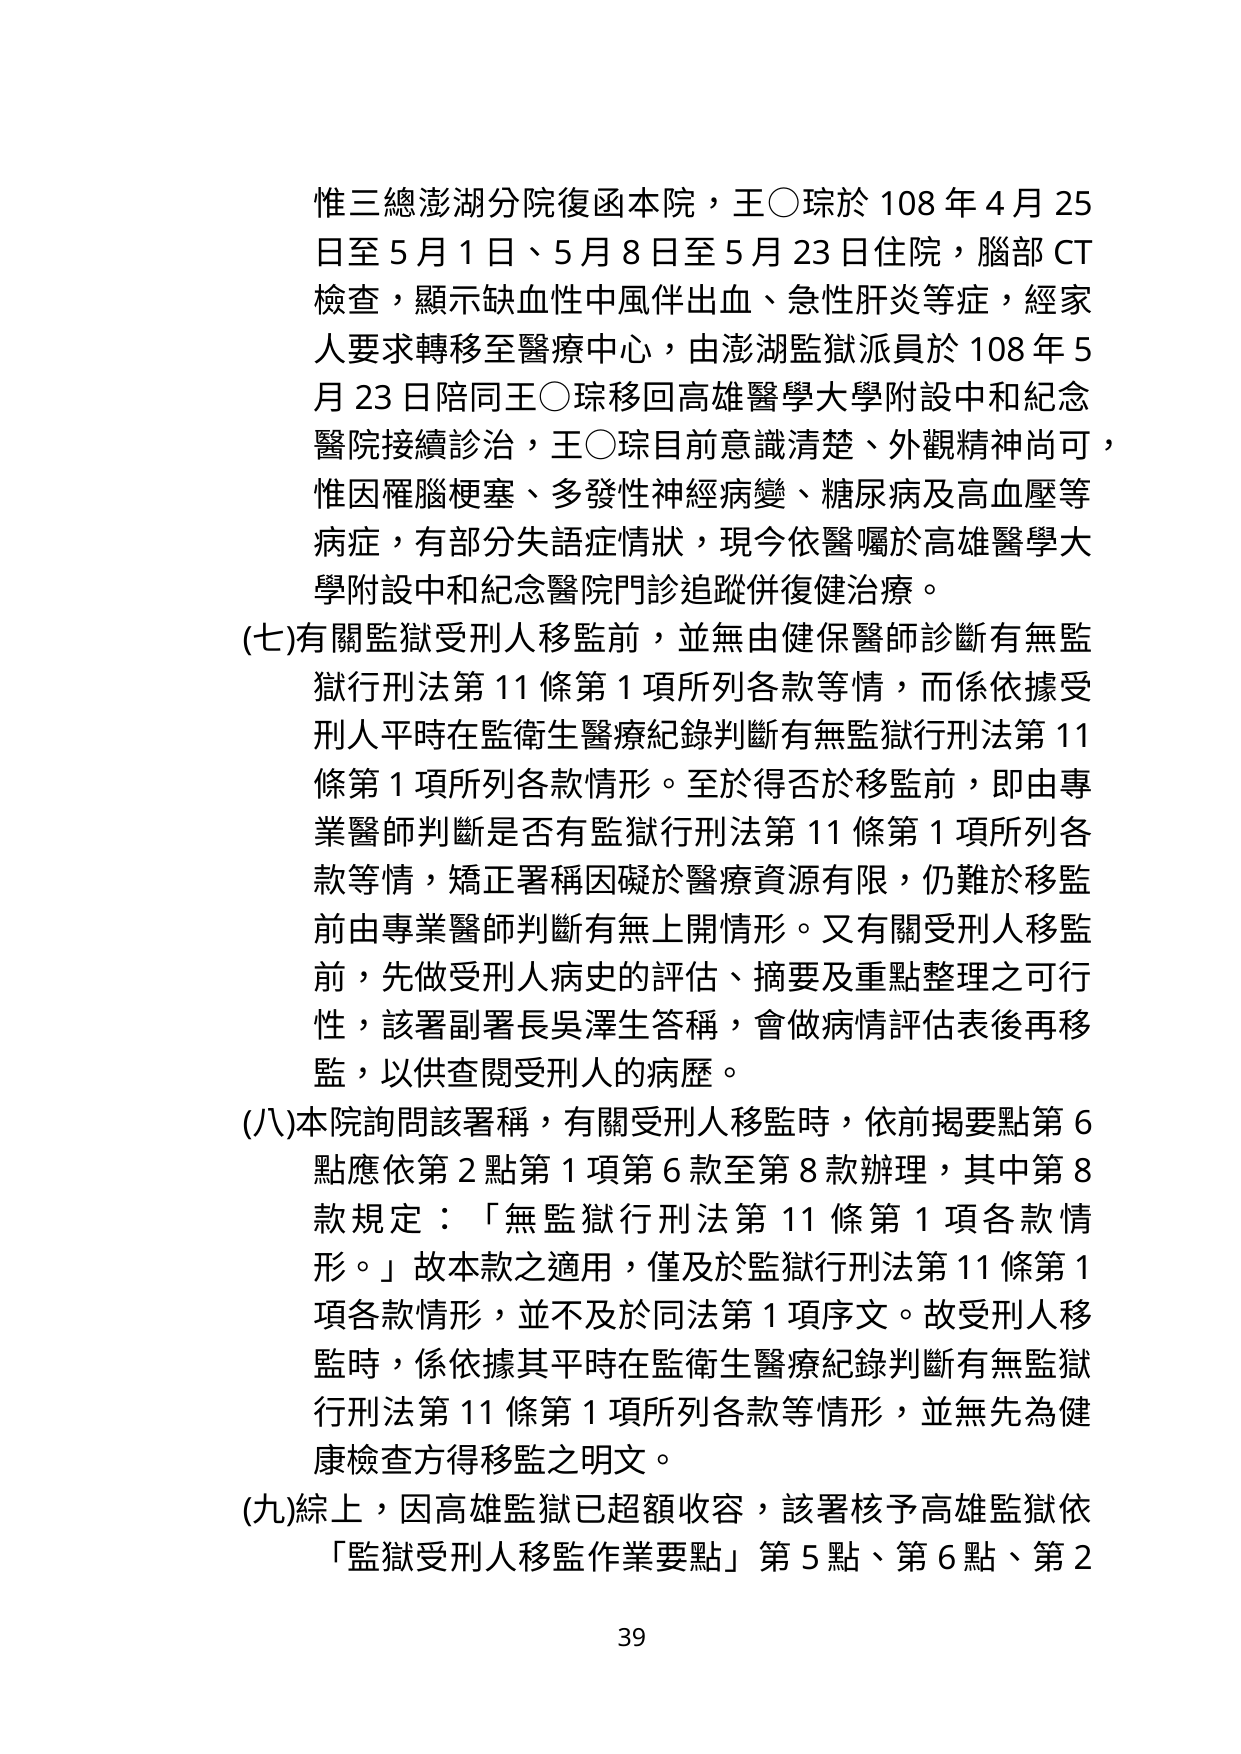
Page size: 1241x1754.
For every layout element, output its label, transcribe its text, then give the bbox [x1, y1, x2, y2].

subtitle 有關監獄受刑人移監前，並無由健保醫師診斷有無監獄行刑法第11條第1項所列各款等情，而係依據受刑人平時在監衛生醫療紀錄判斷有無監獄行刑法第11條第1項所列各款情形。至於得否於移監前，即由專業醫師判斷是否有監獄行刑法第11條第1項所列各款等情，矯正署稱因礙於醫療資源有限，仍難於移監前由專業醫師判斷有無上開情形。又有關受刑人移監前，先做受刑人病史的評估、摘要及重點整理之可行性，該署副署長吳澤生答稱，會做病情評估表後再移監，以供查閱受刑人的病歷。 [242, 612, 1092, 1095]
subtitle 本院詢問該署稱，有關受刑人移監時，依前揭要點第6點應依第2點第1項第6款至第8款辦理，其中第8款規定：「無監獄行刑法第11條第1項各款情形。」故本款之適用，僅及於監獄行刑法第11條第1項各款情形，並不及於同法第1項序文。故受刑人移監時，係依據其平時在監衛生醫療紀錄判斷有無監獄行刑法第11條第1項所列各款等情形，並無先為健康檢查方得移監之明文。 [242, 1095, 1092, 1482]
